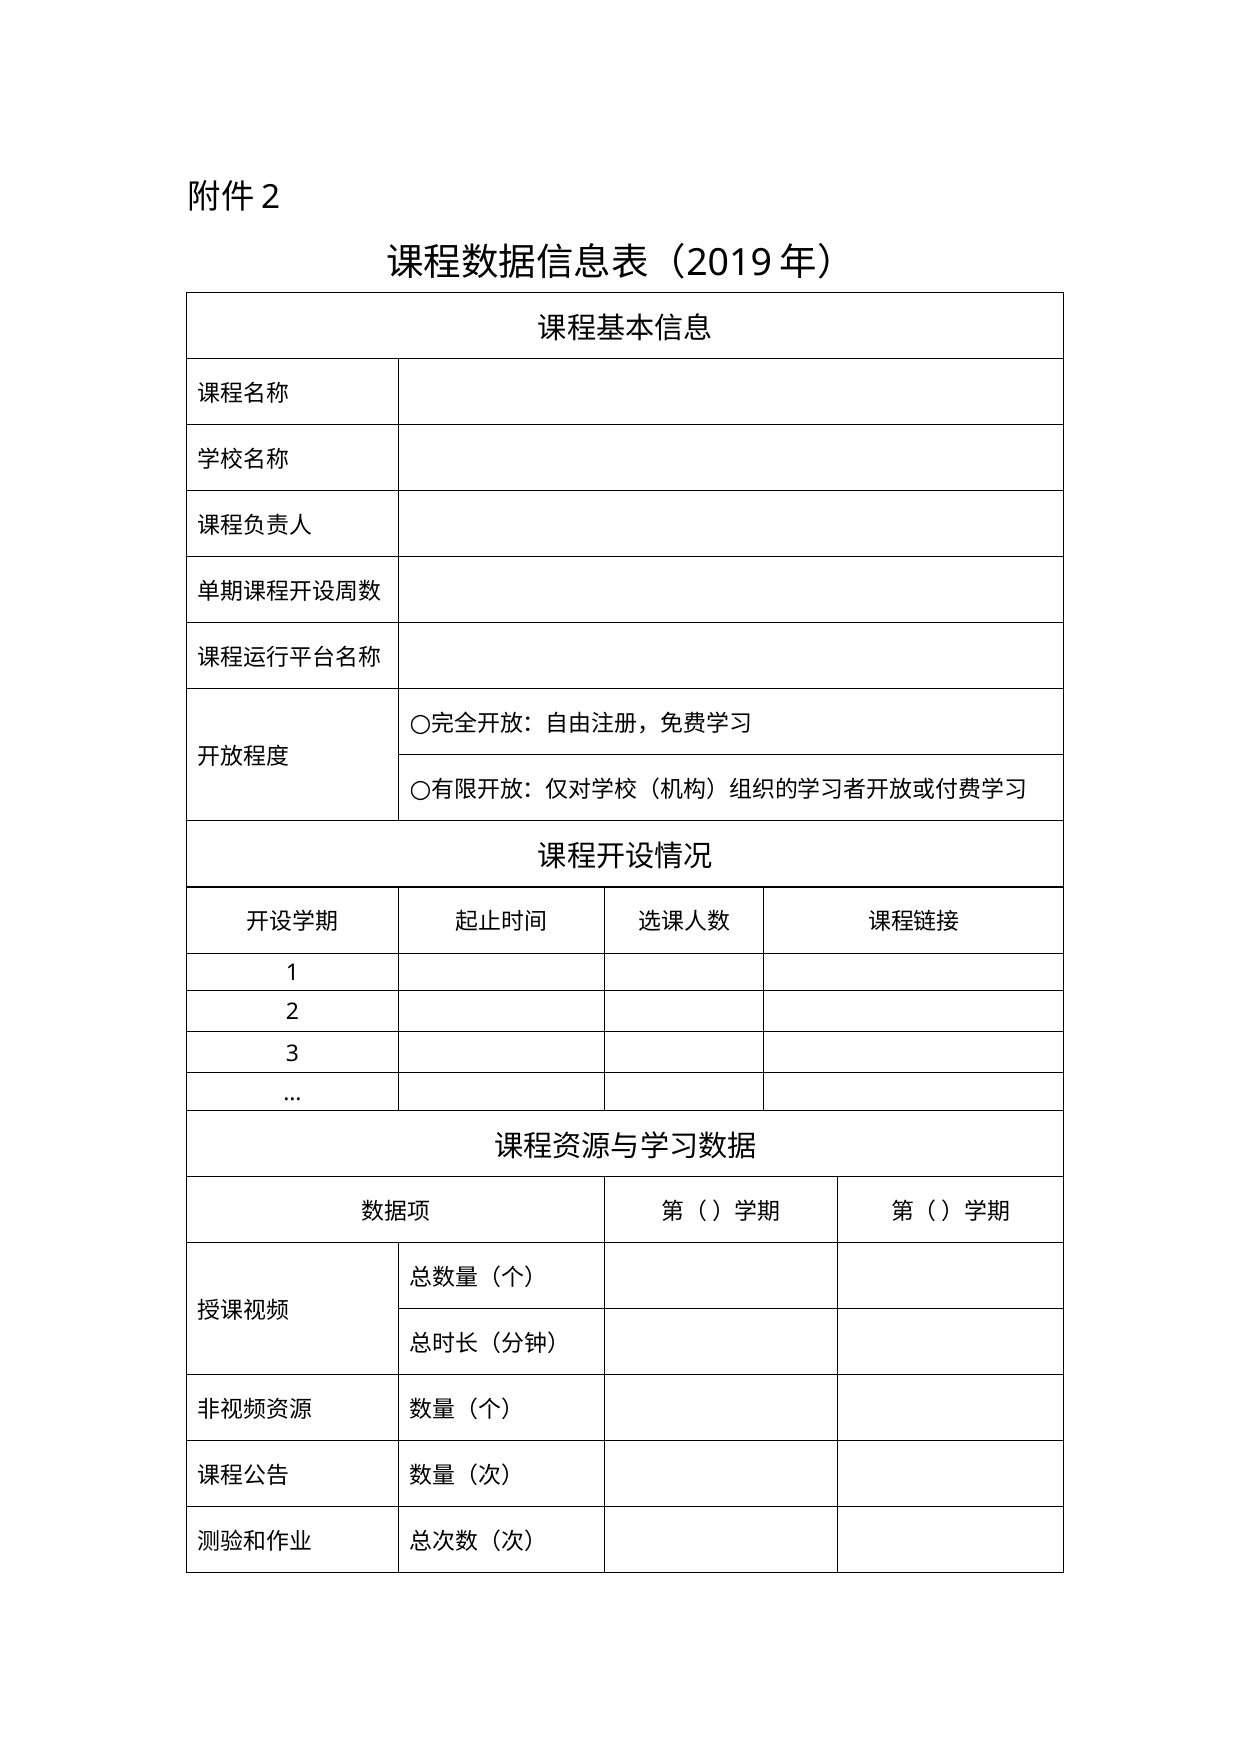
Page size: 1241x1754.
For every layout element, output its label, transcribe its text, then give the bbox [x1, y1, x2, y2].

table_cell [605, 1243, 837, 1308]
table_cell 第（ ）学期 [838, 1177, 1063, 1242]
table_cell 开放程度 [187, 689, 398, 820]
table_cell 开设学期 [187, 888, 398, 952]
table_cell 总次数（次） [399, 1507, 604, 1572]
table_cell [605, 954, 763, 990]
table_cell [605, 1309, 837, 1374]
table_cell [605, 1073, 763, 1110]
table_cell 课程负责人 [187, 491, 398, 556]
table_cell 2 [187, 991, 398, 1031]
table_cell [838, 1243, 1063, 1308]
table_cell 数量（次） [399, 1441, 604, 1506]
table_cell 课程链接 [764, 888, 1063, 952]
table_cell [399, 425, 1063, 490]
table_cell [764, 1032, 1063, 1072]
table_cell 第（ ）学期 [605, 1177, 837, 1242]
table_cell 选课人数 [605, 888, 763, 952]
table_cell [399, 623, 1063, 688]
table_cell [399, 954, 604, 990]
text 课程数据信息表（2019年） [187, 227, 1053, 292]
table_cell … [187, 1073, 398, 1110]
table_cell [838, 1507, 1063, 1572]
table_cell 课程运行平台名称 [187, 623, 398, 688]
table_cell [605, 991, 763, 1031]
table_cell [605, 1032, 763, 1072]
table_cell [399, 1032, 604, 1072]
table_cell 单期课程开设周数 [187, 557, 398, 622]
table_cell 课程资源与学习数据 [187, 1111, 1063, 1176]
table_cell 课程公告 [187, 1441, 398, 1506]
table_cell [838, 1441, 1063, 1506]
table_cell [399, 1073, 604, 1110]
table_header 课程基本信息 [187, 293, 1063, 358]
subtitle 附件2 [187, 162, 1053, 227]
table_cell 数量（个） [399, 1375, 604, 1440]
table_cell [764, 1073, 1063, 1110]
table_cell [838, 1375, 1063, 1440]
table_cell 总数量（个） [399, 1243, 604, 1308]
table_cell 起止时间 [399, 888, 604, 952]
table_cell [605, 1441, 837, 1506]
table_cell [399, 491, 1063, 556]
table_cell [838, 1309, 1063, 1374]
table_cell ○有限开放：仅对学校（机构）组织的学习者开放或付费学习 [399, 755, 1063, 820]
table_cell [764, 954, 1063, 990]
table_cell 1 [187, 954, 398, 990]
table_cell [399, 359, 1063, 424]
table_cell 3 [187, 1032, 398, 1072]
table_cell ○完全开放：自由注册，免费学习 [399, 689, 1063, 754]
table_cell 课程名称 [187, 359, 398, 424]
table_cell 总时长（分钟） [399, 1309, 604, 1374]
table_cell 课程开设情况 [187, 821, 1063, 886]
table_cell 非视频资源 [187, 1375, 398, 1440]
table_cell [605, 1507, 837, 1572]
table_cell [605, 1375, 837, 1440]
table_cell 授课视频 [187, 1243, 398, 1374]
table_cell 测验和作业 [187, 1507, 398, 1572]
table_cell [764, 991, 1063, 1031]
table_cell 数据项 [187, 1177, 604, 1242]
table_cell [399, 991, 604, 1031]
table_cell [399, 557, 1063, 622]
table_cell 学校名称 [187, 425, 398, 490]
